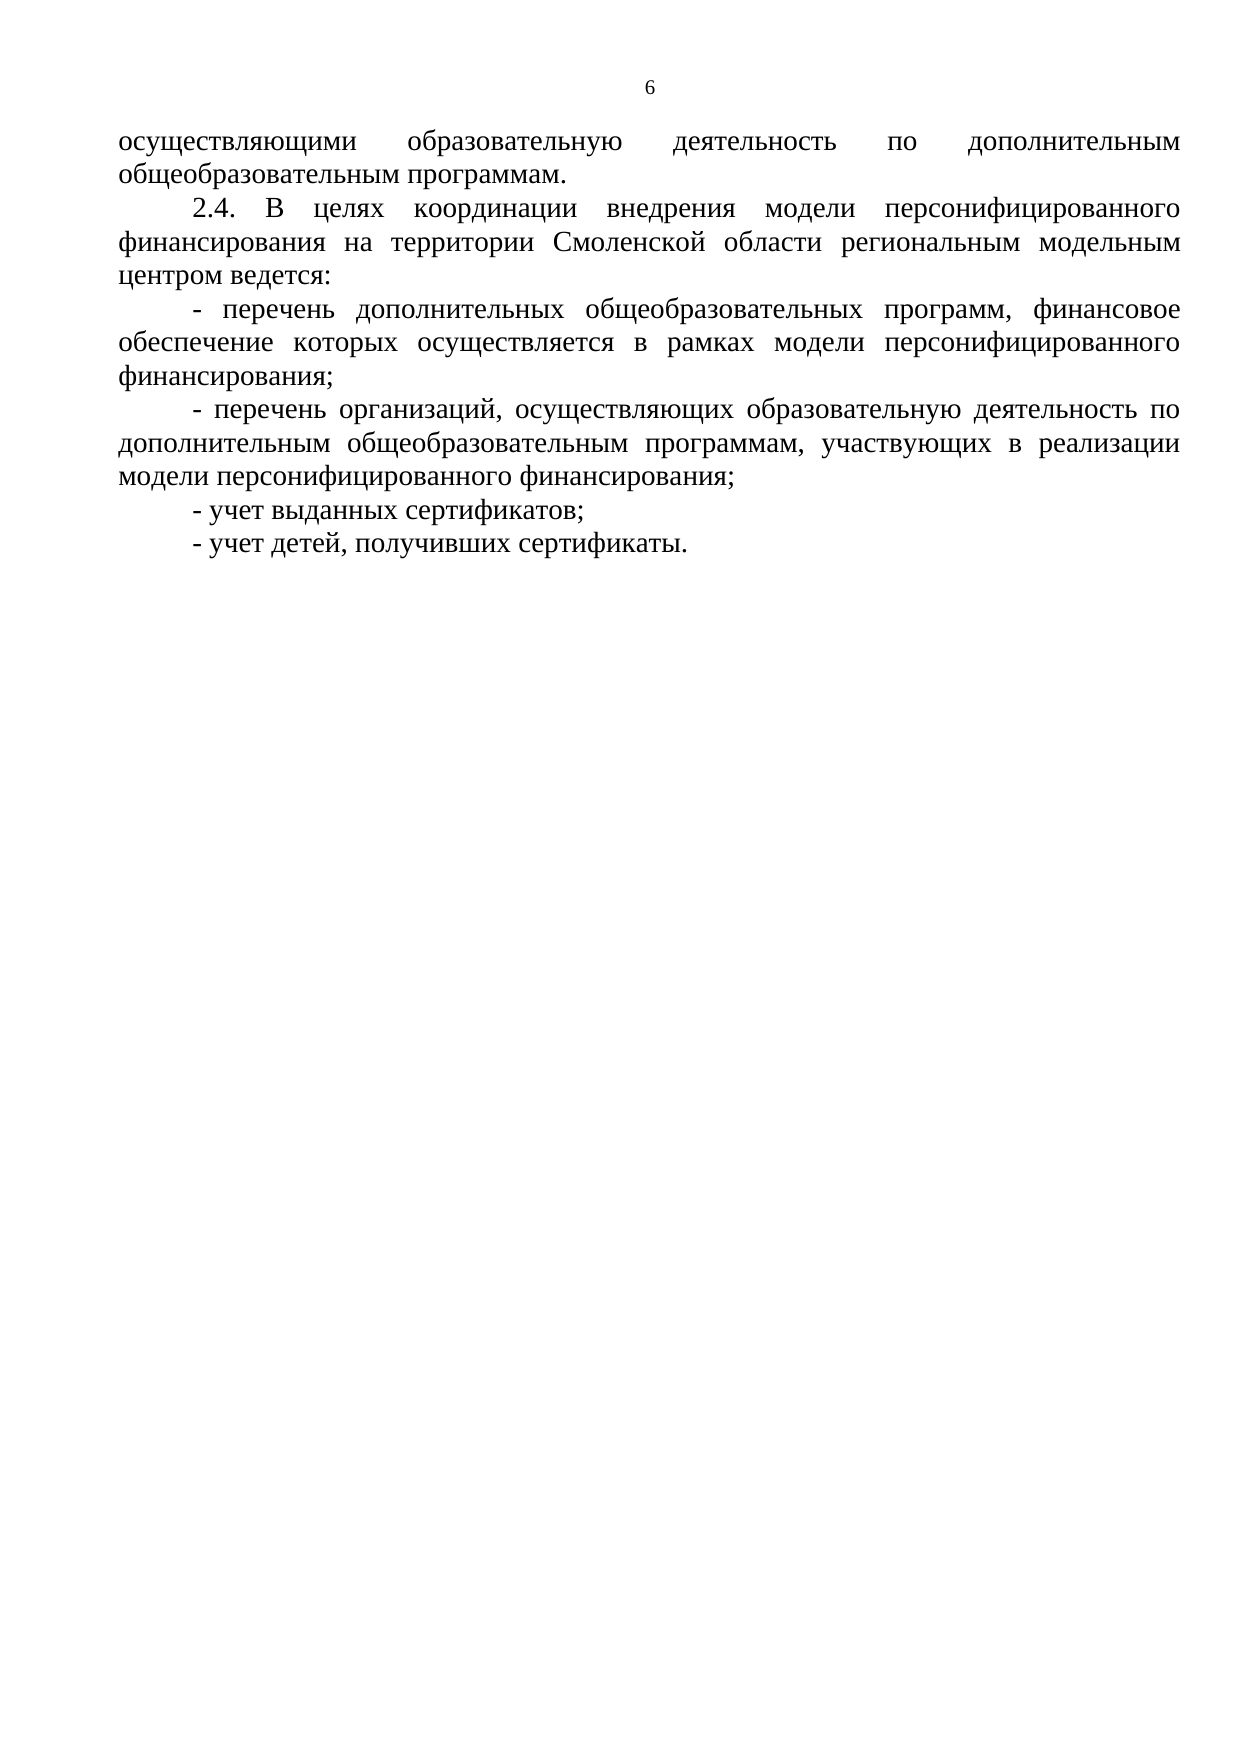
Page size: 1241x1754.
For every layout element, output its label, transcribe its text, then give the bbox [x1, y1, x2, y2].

text - учет детей, получивших сертификаты. [118, 526, 1181, 559]
text - перечень организаций, осуществляющих образовательную деятельность по дополнительным общеобразовательным программам, участвующих в реализации модели персонифицированного финансирования; [118, 391, 1181, 492]
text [118, 123, 1181, 190]
text - учет выданных сертификатов; [118, 492, 1181, 526]
text - перечень дополнительных общеобразовательных программ, финансовое обеспечение которых осуществляется в рамках модели персонифицированного финансирования; [118, 291, 1181, 391]
text 2.4. В целях координации внедрения модели персонифицированного финансирования на территории Смоленской области региональным модельным центром ведется: [118, 190, 1181, 291]
